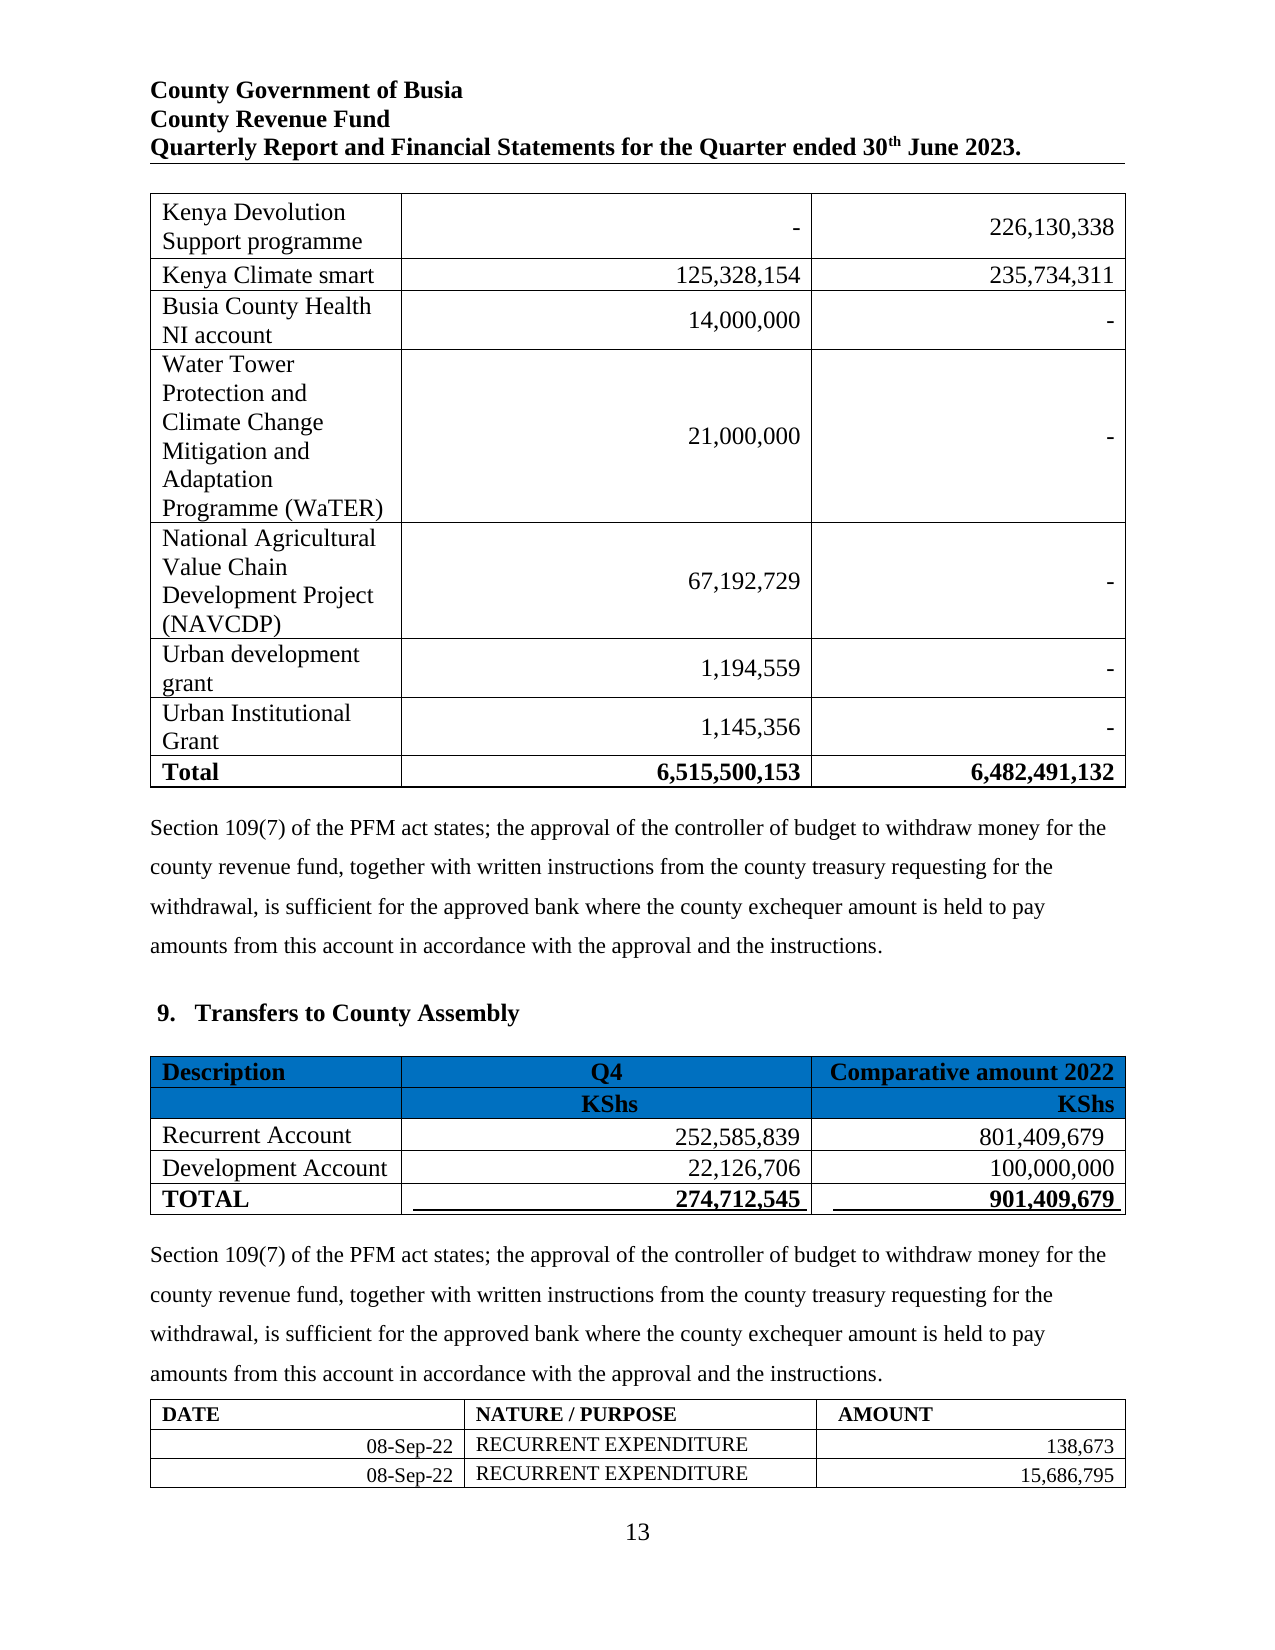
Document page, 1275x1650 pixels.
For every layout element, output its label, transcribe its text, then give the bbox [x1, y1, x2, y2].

table_header DATE [151, 1400, 464, 1428]
table_cell 901,409,679 [812, 1184, 1125, 1214]
table_cell 125,328,154 [402, 259, 811, 290]
table_cell 1,145,356 [402, 698, 811, 755]
table_cell 15,686,795 [817, 1459, 1125, 1487]
table_cell 138,673 [817, 1430, 1125, 1458]
table_cell Kenya Devolution Support programme [151, 194, 401, 258]
table_header Comparative amount 2022 [812, 1057, 1125, 1087]
table_cell TOTAL [151, 1184, 401, 1214]
table_cell Busia County Health NI account [151, 291, 401, 348]
table_cell 14,000,000 [402, 291, 811, 348]
table_cell - [402, 194, 811, 258]
table_cell - [812, 523, 1125, 638]
table_cell 252,585,839 [402, 1119, 811, 1150]
table_header Description [151, 1057, 401, 1087]
table_cell 22,126,706 [402, 1151, 811, 1183]
table_cell 21,000,000 [402, 350, 811, 522]
table_cell 100,000,000 [812, 1151, 1125, 1183]
table_cell 274,712,545 [402, 1184, 811, 1214]
table_cell National Agricultural Value Chain Development Project (NAVCDP) [151, 523, 401, 638]
table_cell Total [151, 756, 401, 786]
table_cell RECURRENT EXPENDITURE [465, 1430, 816, 1458]
table_header AMOUNT [817, 1400, 1125, 1428]
table_cell Urban development grant [151, 639, 401, 697]
table_cell KShs [812, 1088, 1125, 1118]
table_cell Kenya Climate smart [151, 259, 401, 290]
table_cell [465, 1459, 816, 1487]
text Section 109(7) of the PFM act states; the approval of the controller of budget to withdraw money for the county revenue fund, together with written instructions from the county treasury requesting for the withdrawal, is sufficient for the approved bank where the county exchequer amount is held to pay amounts from this account in accordance with the approval and the instructions. [150, 1241, 1125, 1386]
table_cell - [812, 291, 1125, 348]
table_cell KShs [402, 1088, 811, 1118]
table_cell 235,734,311 [812, 259, 1125, 290]
list Transfers to County Assembly [157, 998, 1125, 1027]
table_cell Water Tower Protection and Climate Change Mitigation and Adaptation Programme (WaTER) [151, 350, 401, 522]
table_cell - [812, 350, 1125, 522]
table_cell 6,482,491,132 [812, 756, 1125, 786]
table_cell [151, 1088, 401, 1118]
table_header NATURE / PURPOSE [465, 1400, 816, 1428]
table_cell 08-Sep-22 [151, 1459, 464, 1487]
table_cell Development Account [151, 1151, 401, 1183]
table_cell - [812, 639, 1125, 697]
table_header Q4 [402, 1057, 811, 1087]
table_cell Recurrent Account [151, 1119, 401, 1150]
table_cell 801,409,679 [812, 1119, 1125, 1150]
table_cell Urban Institutional Grant [151, 698, 401, 755]
table_cell 6,515,500,153 [402, 756, 811, 786]
table_cell 226,130,338 [812, 194, 1125, 258]
table_cell 08-Sep-22 [151, 1430, 464, 1458]
text Section 109(7) of the PFM act states; the approval of the controller of budget to withdraw money for the county revenue fund, together with written instructions from the county treasury requesting for the withdrawal, is sufficient for the approved bank where the county exchequer amount is held to pay amounts from this account in accordance with the approval and the instructions. [150, 814, 1125, 959]
table_cell 1,194,559 [402, 639, 811, 697]
table_cell 67,192,729 [402, 523, 811, 638]
table_cell - [812, 698, 1125, 755]
